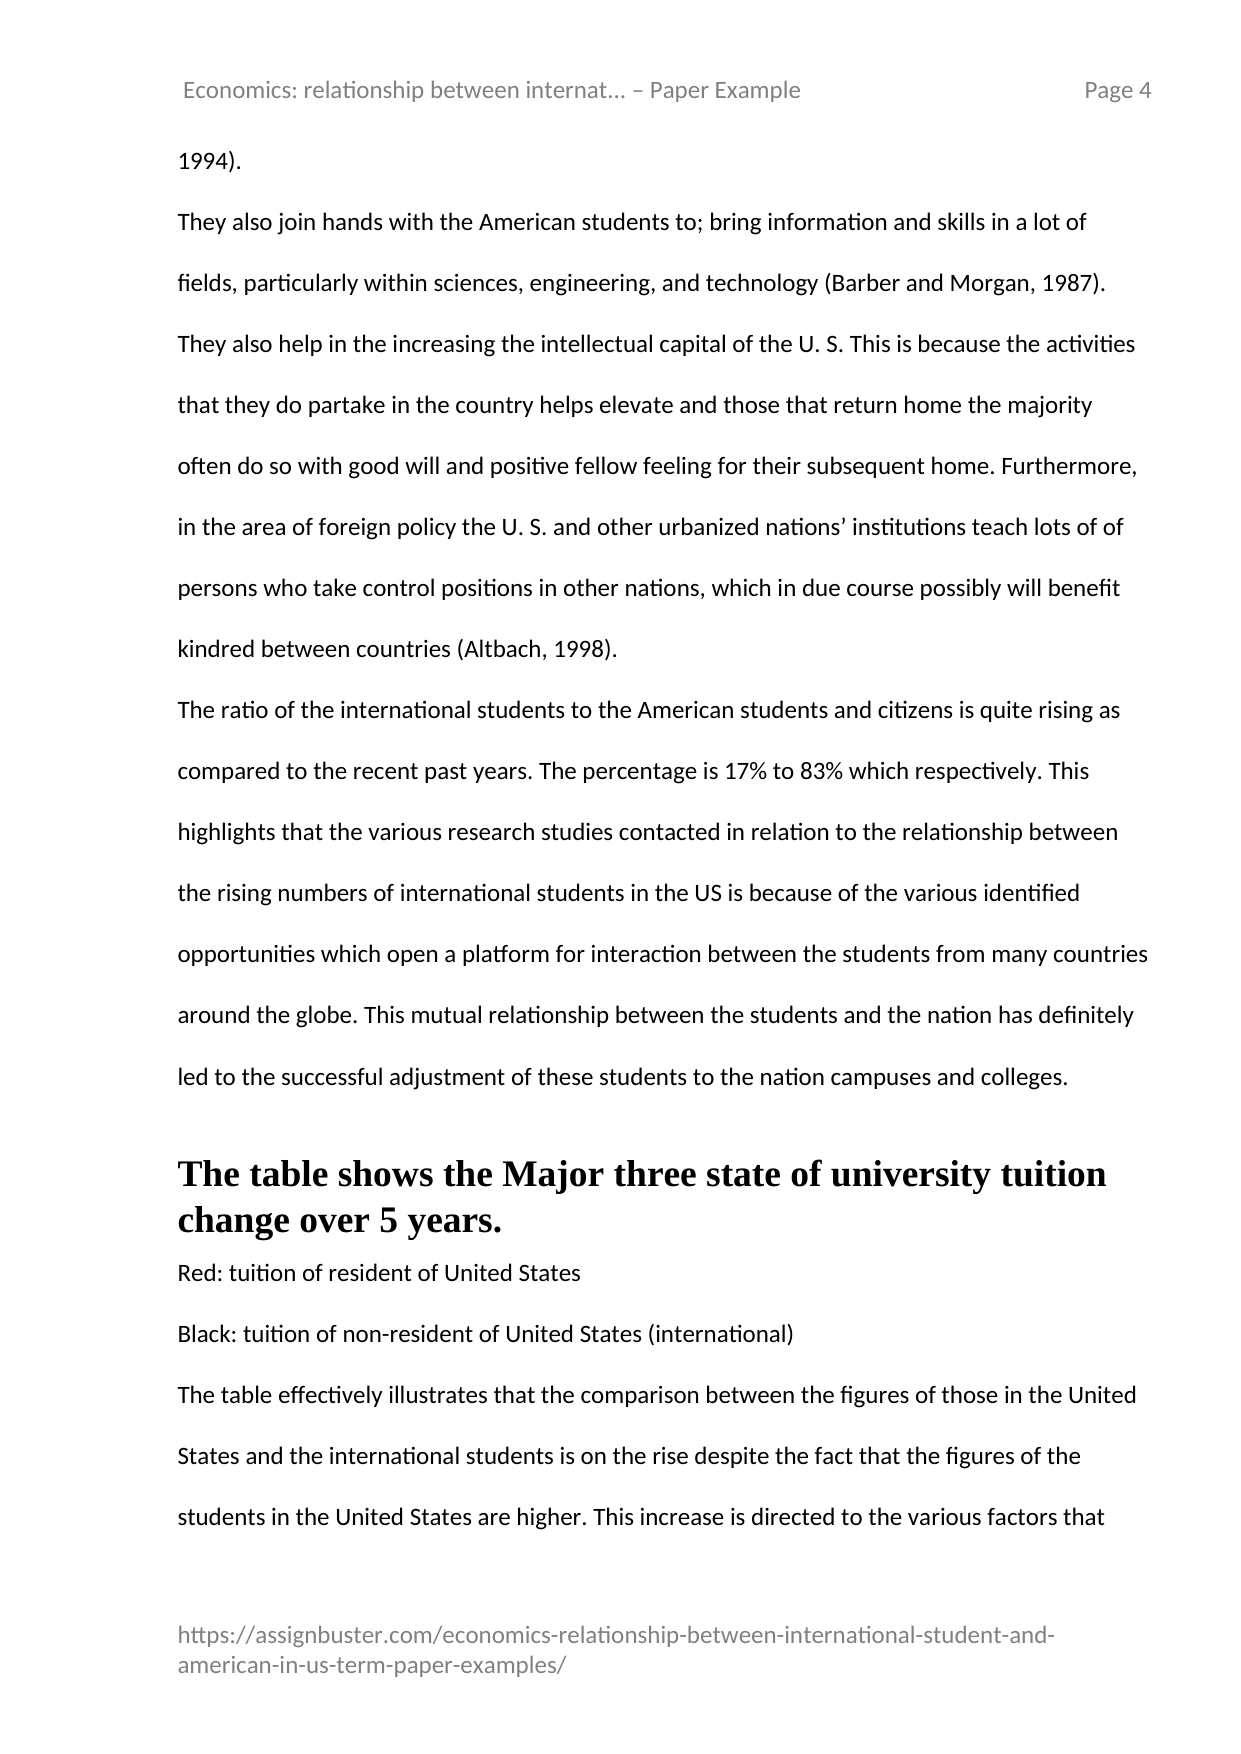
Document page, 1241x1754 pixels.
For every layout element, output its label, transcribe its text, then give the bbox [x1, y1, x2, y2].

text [177, 1257, 1152, 1531]
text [177, 145, 1152, 1091]
subtitle The table shows the Major three state of university tuition change over 5 years. [177, 1151, 1152, 1241]
